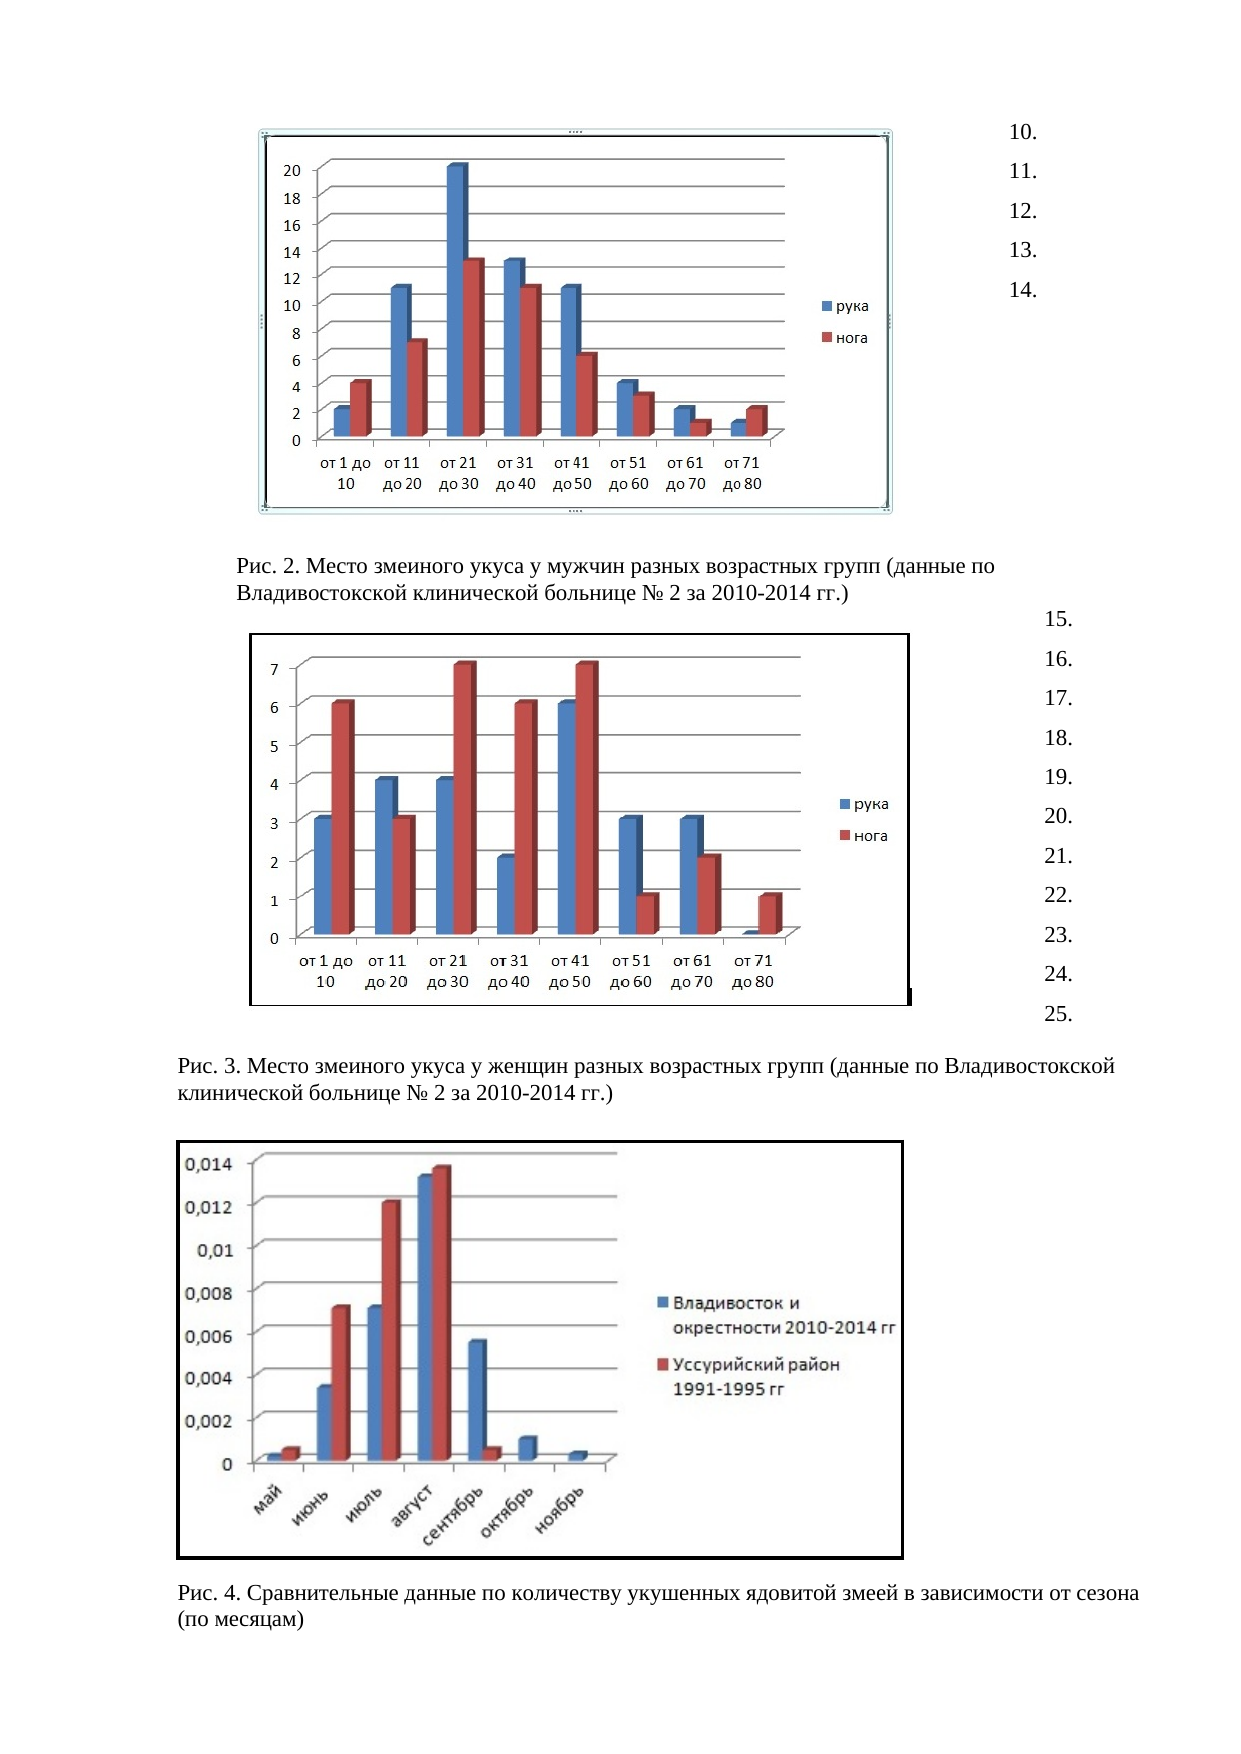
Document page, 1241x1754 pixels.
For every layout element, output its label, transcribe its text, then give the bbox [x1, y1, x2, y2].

list Рис. 2. Место змеиного укуса у мужчин разных возрастных групп (данные по Владивостокской клинической больнице № 2 за 2010-2014 гг.) [236, 552, 1152, 605]
picture [248, 128, 902, 522]
list Рис. 3. Место змеиного укуса у женщин разных возрастных групп (данные по Владивостокской клинической больнице № 2 за 2010-2014 гг.) [177, 1053, 1152, 1105]
picture [248, 621, 937, 1035]
text Рис. 4. Сравнительные данные по количеству укушенных ядовитой змеей в зависимости от сезона (по месяцам) [177, 1579, 1152, 1632]
picture [180, 1143, 901, 1556]
